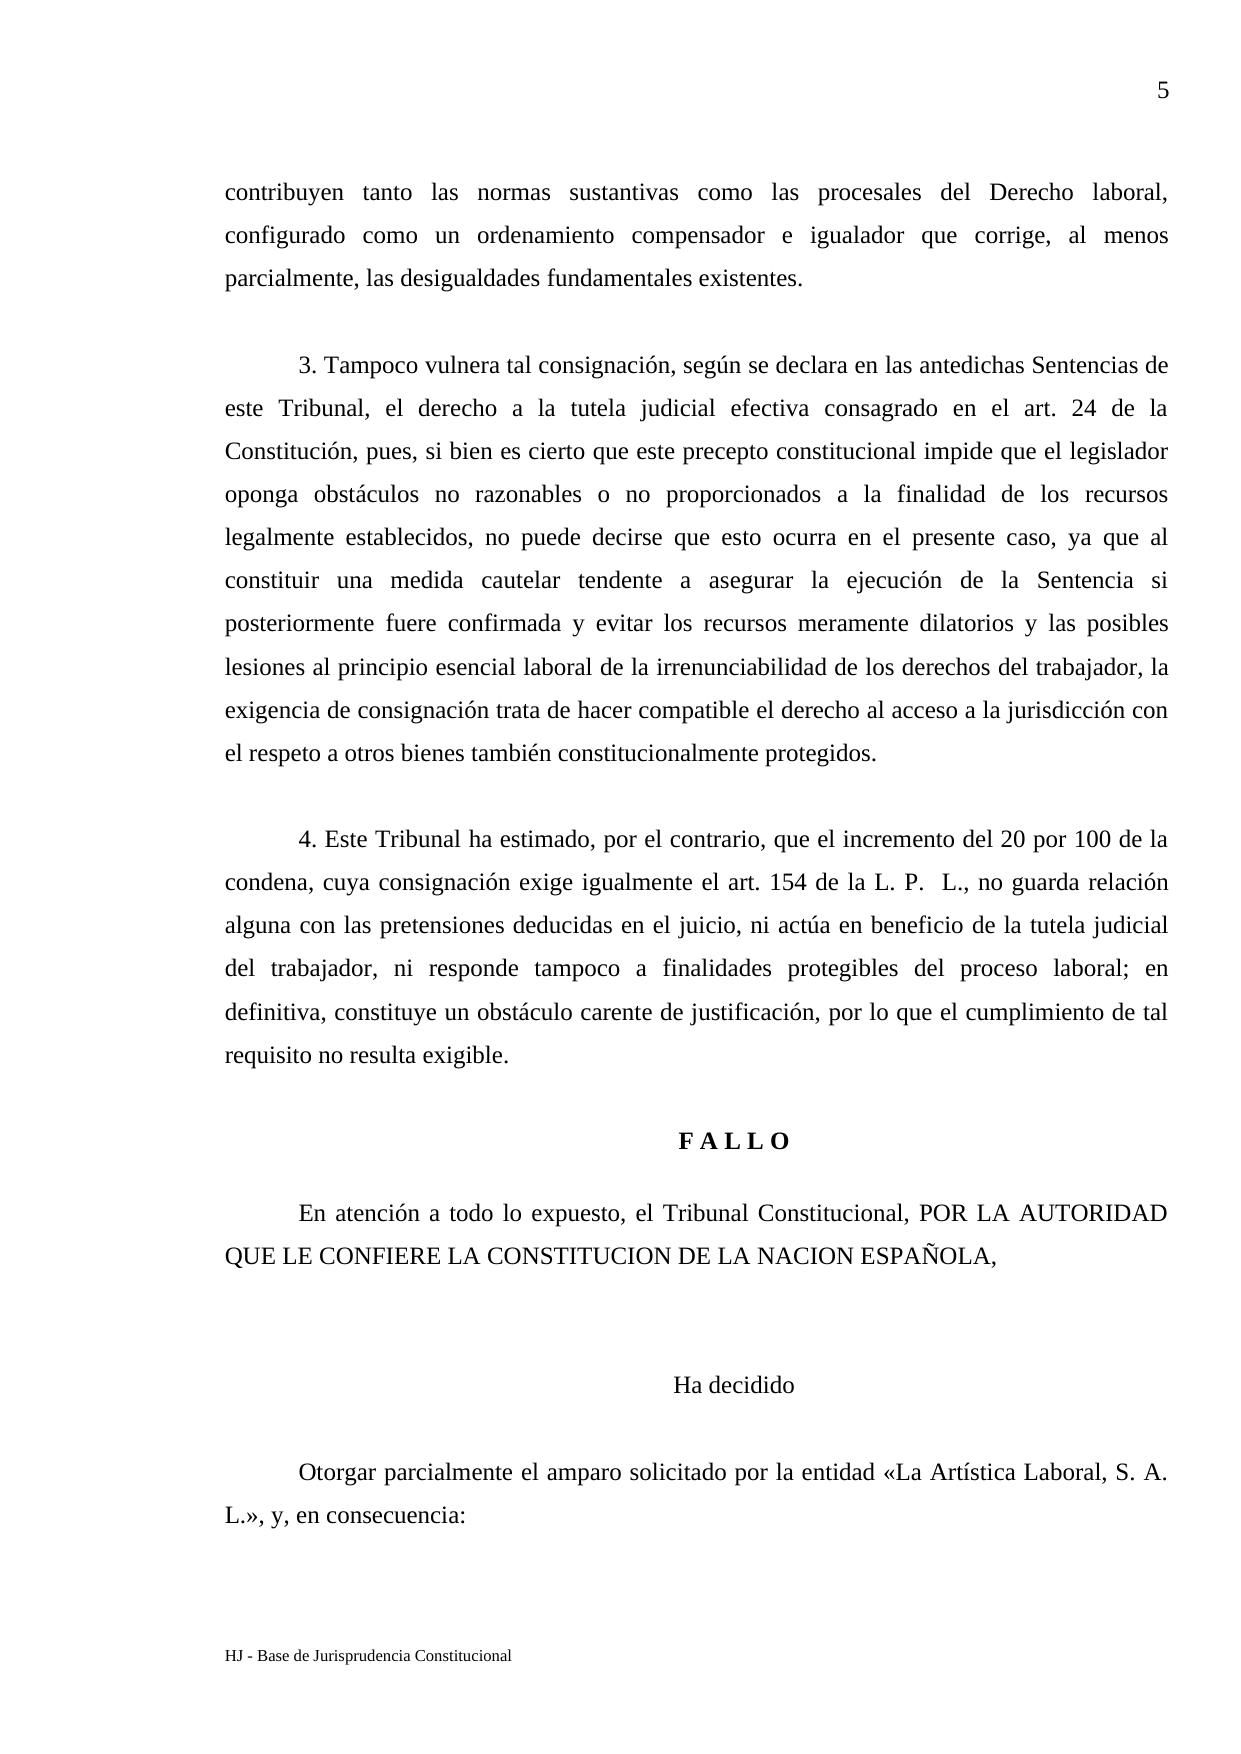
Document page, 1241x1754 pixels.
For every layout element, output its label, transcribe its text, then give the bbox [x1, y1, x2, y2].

text Ha decidido [224, 1370, 1169, 1399]
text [224, 177, 1169, 292]
text 3. Tampoco vulnera tal consignación, según se declara en las antedichas Sentencias de este Tribunal, el derecho a la tutela judicial efectiva consagrado en el art. 24 de la Constitución, pues, si bien es cierto que este precepto constitucional impide que el legislador oponga obstáculos no razonables o no proporcionados a la finalidad de los recursos legalmente establecidos, no puede decirse que esto ocurra en el presente caso, ya que al constituir una medida cautelar tendente a asegurar la ejecución de la Sentencia si posteriormente fuere confirmada y evitar los recursos meramente dilatorios y las posibles lesiones al principio esencial laboral de la irrenunciabilidad de los derechos del trabajador, la exigencia de consignación trata de hacer compatible el derecho al acceso a la jurisdicción con el respeto a otros bienes también constitucionalmente protegidos. [224, 350, 1169, 767]
text Otorgar parcialmente el amparo solicitado por la entidad «La Artística Laboral, S. A. L.», y, en consecuencia: [224, 1457, 1169, 1528]
text 4. Este Tribunal ha estimado, por el contrario, que el incremento del 20 por 100 de la condena, cuya consignación exige igualmente el art. 154 de la L. P. L., no guarda relación alguna con las pretensiones deducidas en el juicio, ni actúa en beneficio de la tutela judicial del trabajador, ni responde tampoco a finalidades protegibles del proceso laboral; en definitiva, constituye un obstáculo carente de justificación, por lo que el cumplimiento de tal requisito no resulta exigible. [224, 824, 1169, 1068]
text En atención a todo lo expuesto, el Tribunal Constitucional, POR LA AUTORIDAD QUE LE CONFIERE LA CONSTITUCION DE LA NACION ESPAÑOLA, [224, 1198, 1169, 1270]
subtitle F A L L O [224, 1126, 1169, 1155]
